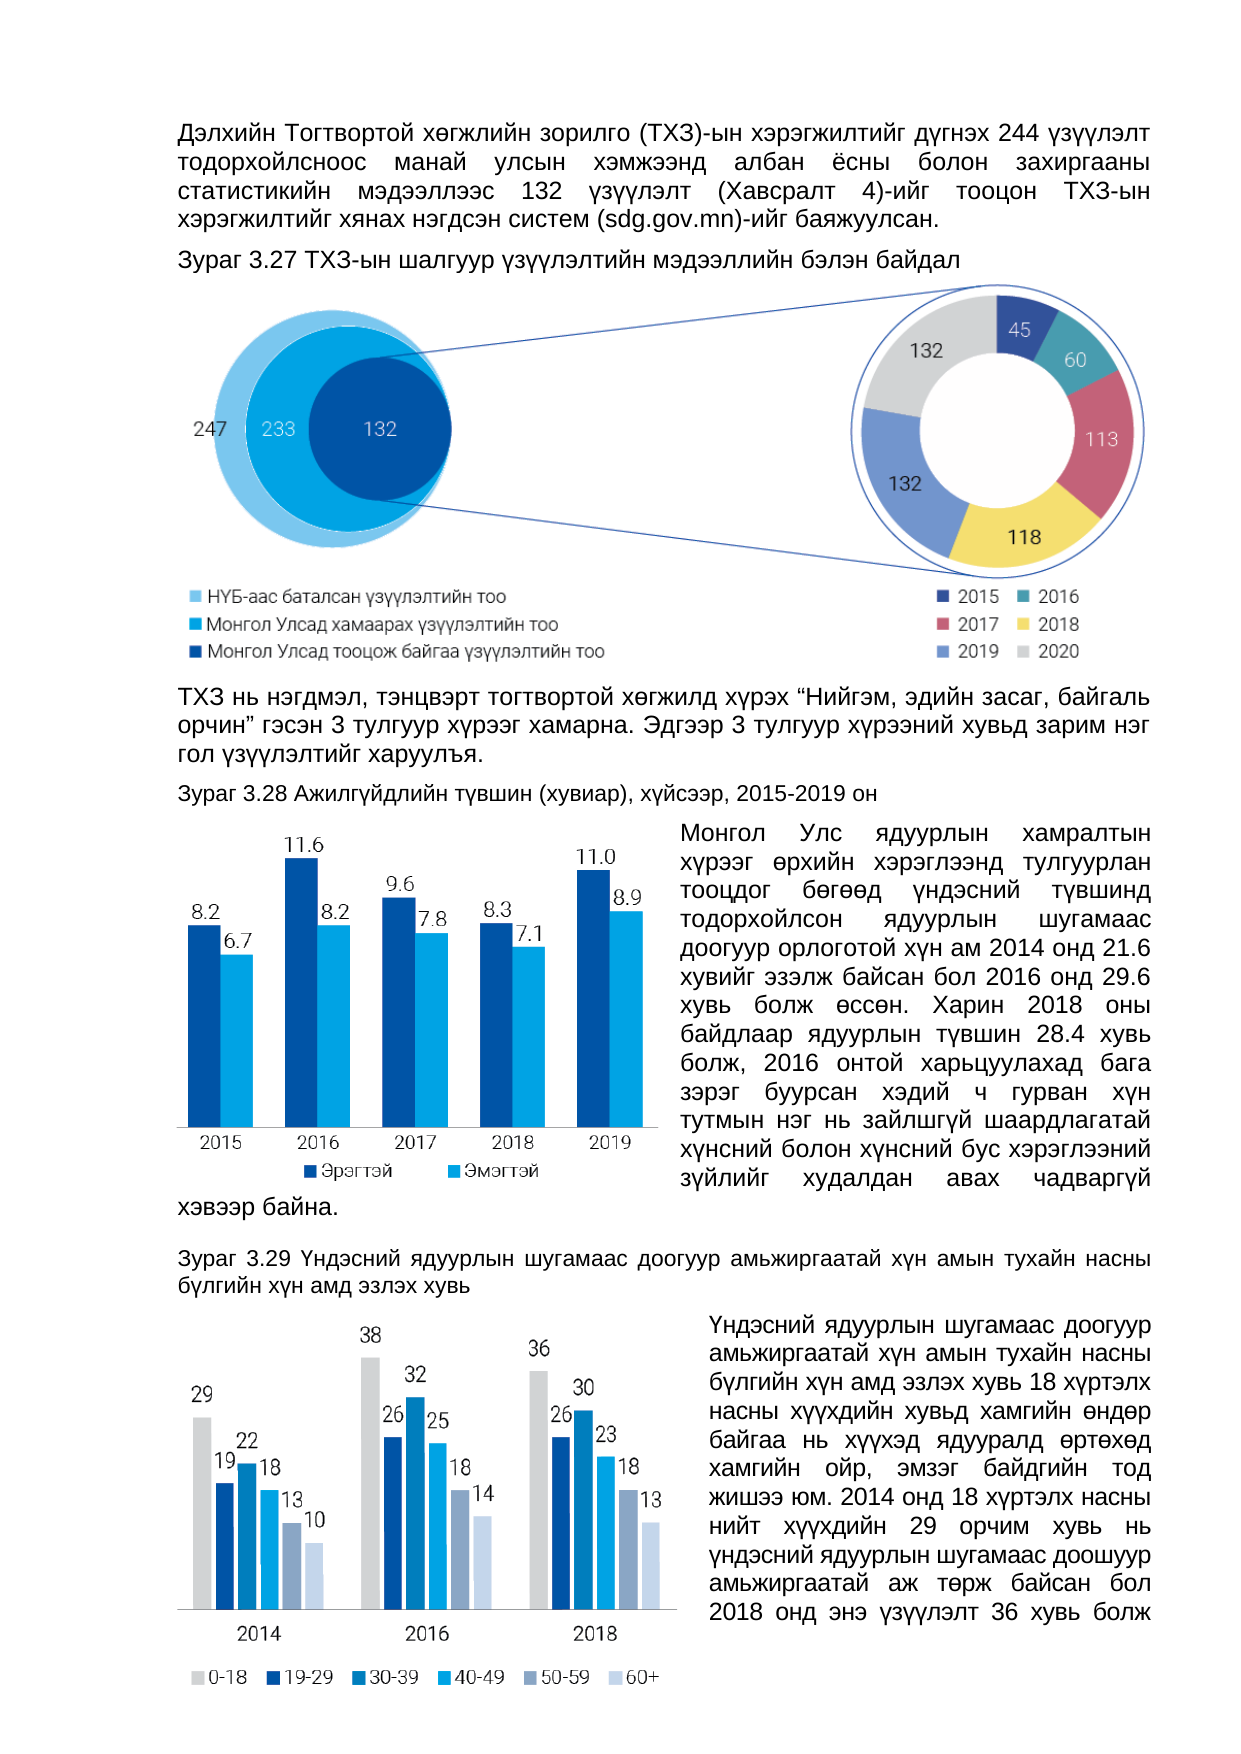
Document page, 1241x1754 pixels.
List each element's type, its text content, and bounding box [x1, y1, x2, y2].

text Зураг 3.29 Үндэсний ядуурлын шугамаас доогуур амьжиргаатай хүн амын тухайн насны бүлгийн хүн амд эзлэх хувь [177, 1245, 1152, 1298]
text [709, 1310, 1152, 1626]
text ТХЗ нь нэгдмэл, тэнцвэрт тогтвортой хөгжилд хүрэх “Нийгэм, эдийн засаг, байгаль орчин” гэсэн 3 тулгуур хүрээг хамарна. Эдгээр 3 тулгуур хүрээний хувьд зарим нэг гол үзүүлэлтийг харуулъя. [177, 682, 1152, 768]
text Зураг 3.27 ТХЗ-ын шалгуур үзүүлэлтийн мэдээллийн бэлэн байдал [177, 245, 1152, 273]
text Дэлхийн Тогтвортой хөгжлийн зорилго (ТХЗ)-ын хэрэгжилтийг дүгнэх 244 үзүүлэлт тодорхойлсноос манай улсын хэмжээнд албан ёсны болон захиргааны статистикийн мэдээллээс 132 үзүүлэлт (Хавсралт 4)-ийг тооцон ТХЗ-ын хэрэгжилтийг хянах нэгдсэн систем (sdg.gov.mn)-ийг баяжуулсан. [177, 118, 1152, 233]
picture [177, 1318, 678, 1695]
picture [176, 817, 661, 1188]
text Зураг 3.28 Ажилгүйдлийн түвшин (хувиар), хүйсээр, 2015-2019 он [177, 779, 1152, 806]
picture [177, 273, 1152, 670]
